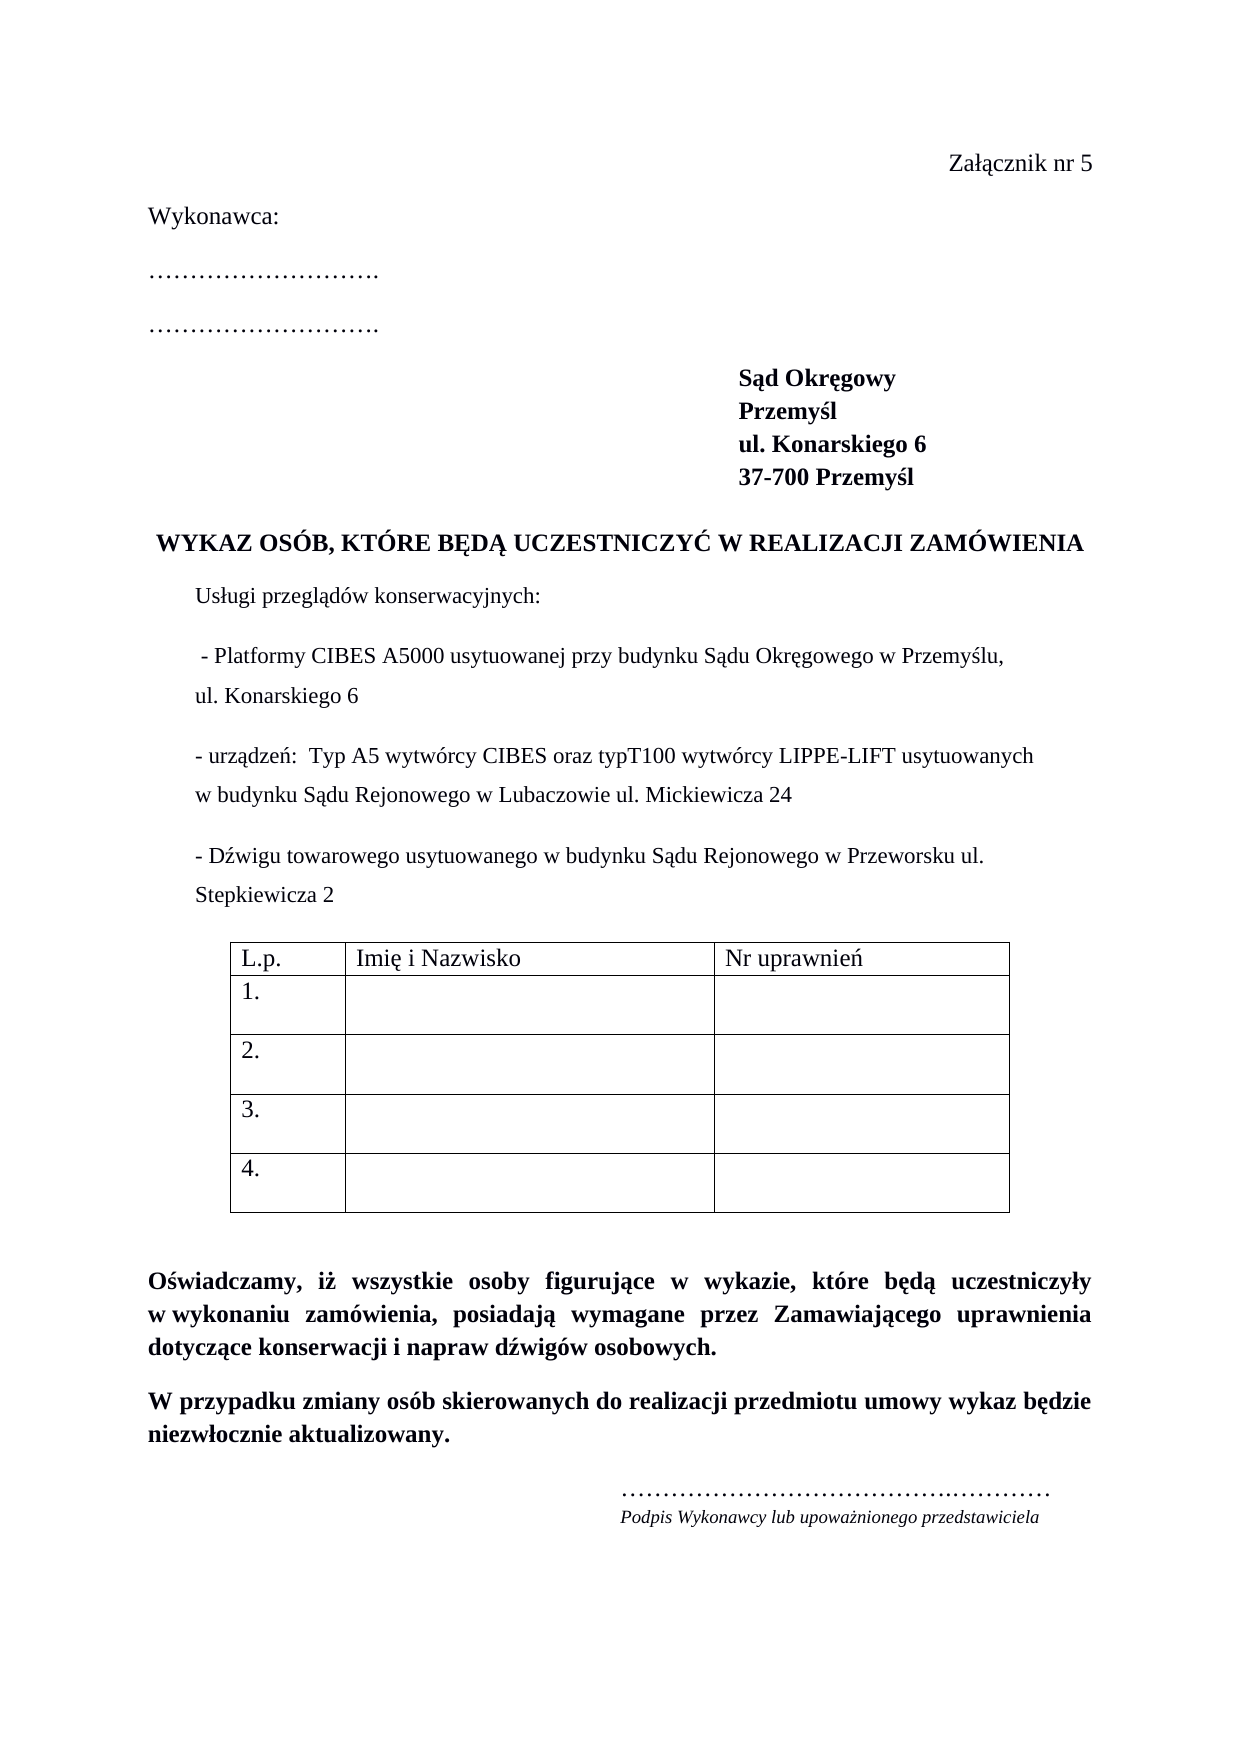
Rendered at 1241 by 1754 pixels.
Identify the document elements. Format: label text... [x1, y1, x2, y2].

text Oświadczamy, iż wszystkie osoby figurujące w wykazie, które będą uczestniczyły w wykonaniu zamówienia, posiadają wymagane przez Zamawiającego uprawnienia dotyczące konserwacji i napraw dźwigów osobowych. [148, 1266, 1093, 1361]
table_cell [346, 1035, 714, 1093]
table_header Nr uprawnień [715, 943, 1009, 975]
table_cell [715, 1095, 1009, 1152]
table_cell [715, 1035, 1009, 1093]
text ………………………………….………… [620, 1473, 1093, 1502]
table_cell [346, 1154, 714, 1212]
text Podpis Wykonawcy lub upoważnionego przedstawiciela [620, 1506, 1093, 1528]
table_cell 4. [231, 1154, 345, 1212]
text Załącznik nr 5 [148, 148, 1093, 176]
text Wykonawca: [148, 201, 1093, 230]
table_cell [715, 976, 1009, 1034]
table_cell 1. [231, 976, 345, 1034]
table_cell 3. [231, 1095, 345, 1152]
table_header L.p. [231, 943, 345, 975]
text ………………………. [148, 255, 1093, 284]
text - Platformy CIBES A5000 usytuowanej przy budynku Sądu Okręgowego w Przemyślu, ul. Konarskiego 6 [195, 642, 1093, 708]
table_cell [715, 1154, 1009, 1212]
text - Dźwigu towarowego usytuowanego w budynku Sądu Rejonowego w Przeworsku ul. Stepkiewicza 2 [195, 842, 1093, 908]
text Sąd Okręgowy [738, 363, 1093, 392]
table_cell 2. [231, 1035, 345, 1093]
table_cell [346, 976, 714, 1034]
table_cell [346, 1095, 714, 1152]
text - urządzeń: Typ A5 wytwórcy CIBES oraz typT100 wytwórcy LIPPE-LIFT usytuowanych w budynku Sądu Rejonowego w Lubaczowie ul. Mickiewicza 24 [195, 742, 1093, 808]
text 37-700 Przemyśl [738, 462, 1093, 491]
text W przypadku zmiany osób skierowanych do realizacji przedmiotu umowy wykaz będzie niezwłocznie aktualizowany. [148, 1386, 1093, 1448]
text WYKAZ OSÓB, KTÓRE BĘDĄ UCZESTNICZYĆ W REALIZACJI ZAMÓWIENIA [148, 528, 1093, 557]
text Usługi przeglądów konserwacyjnych: [195, 582, 1093, 608]
text Przemyśl [738, 396, 1093, 425]
text ul. Konarskiego 6 [738, 429, 1093, 458]
table_header Imię i Nazwisko [346, 943, 714, 975]
text ………………………. [148, 309, 1093, 338]
